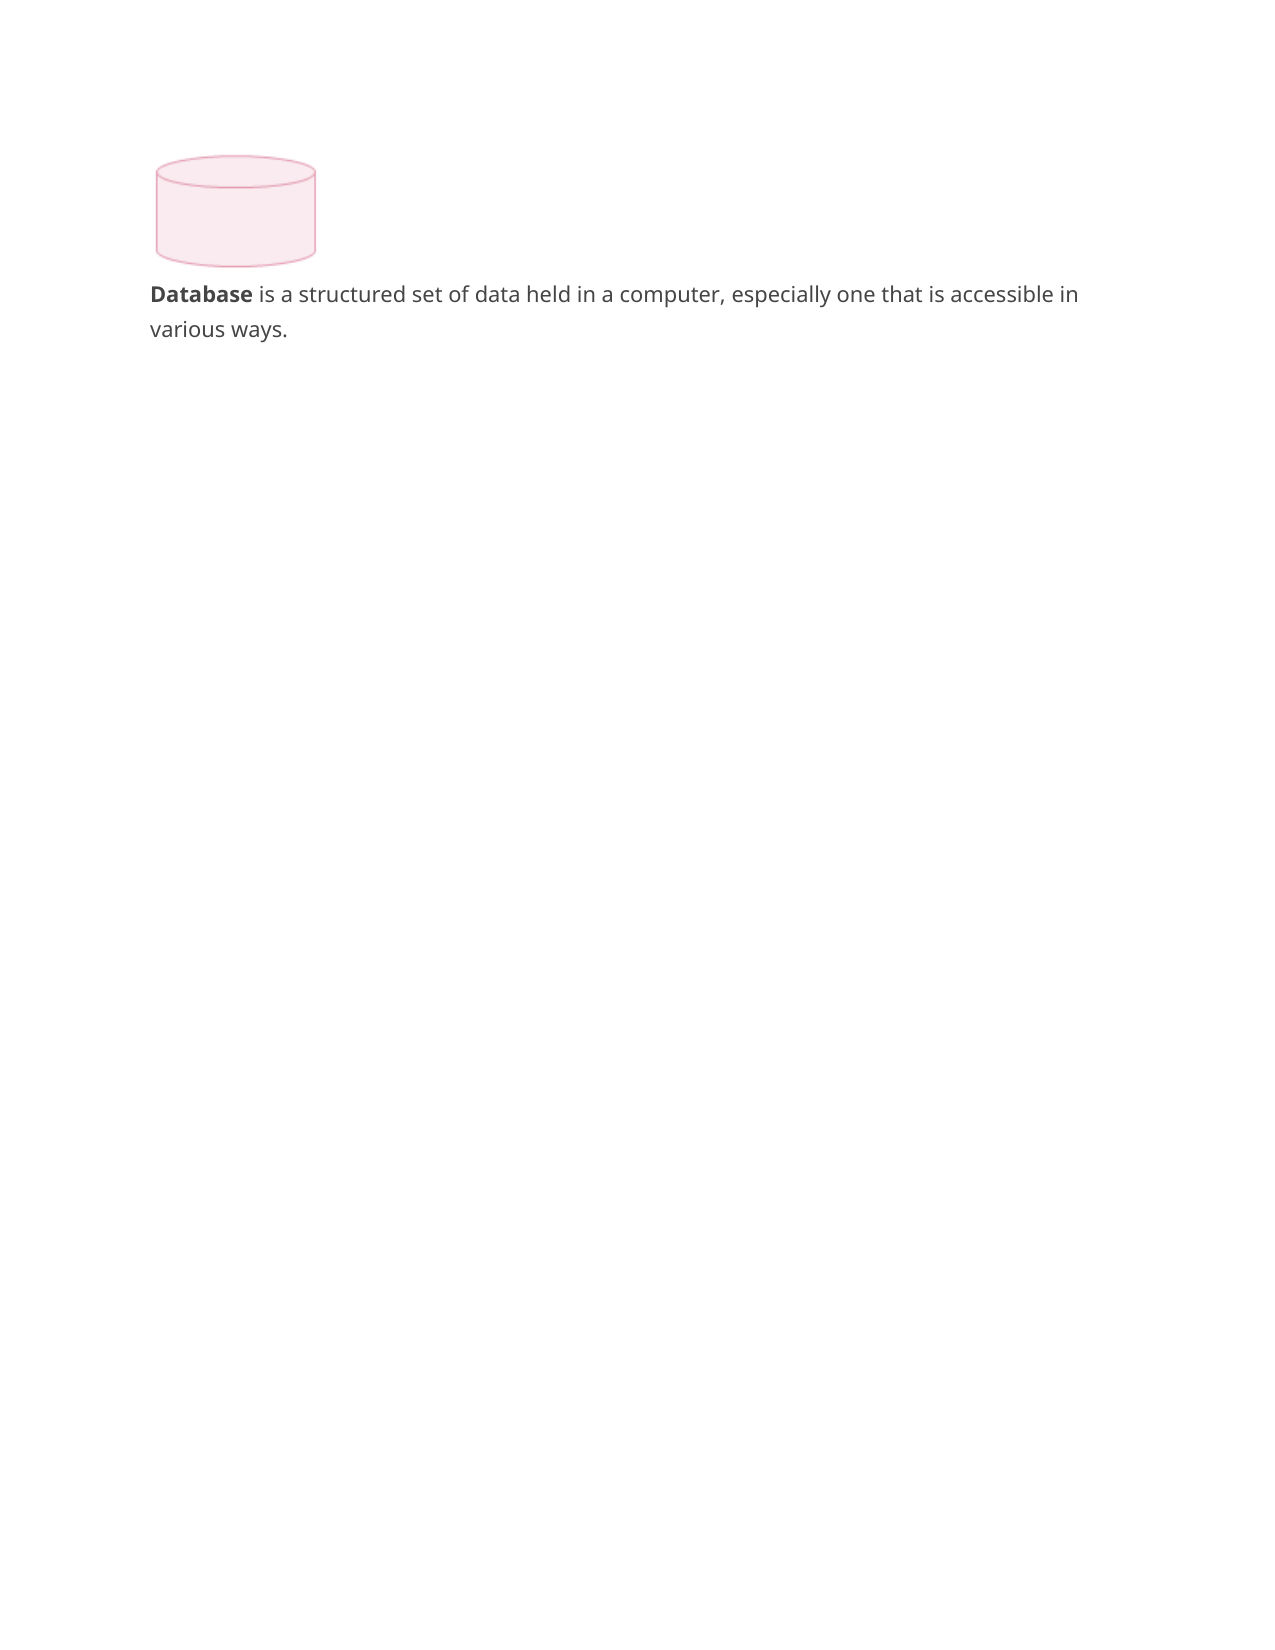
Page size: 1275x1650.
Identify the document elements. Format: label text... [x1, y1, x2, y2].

text Database is a structured set of data held in a computer, especially one that is accessible in various ways. [150, 273, 1125, 344]
picture [150, 150, 324, 274]
